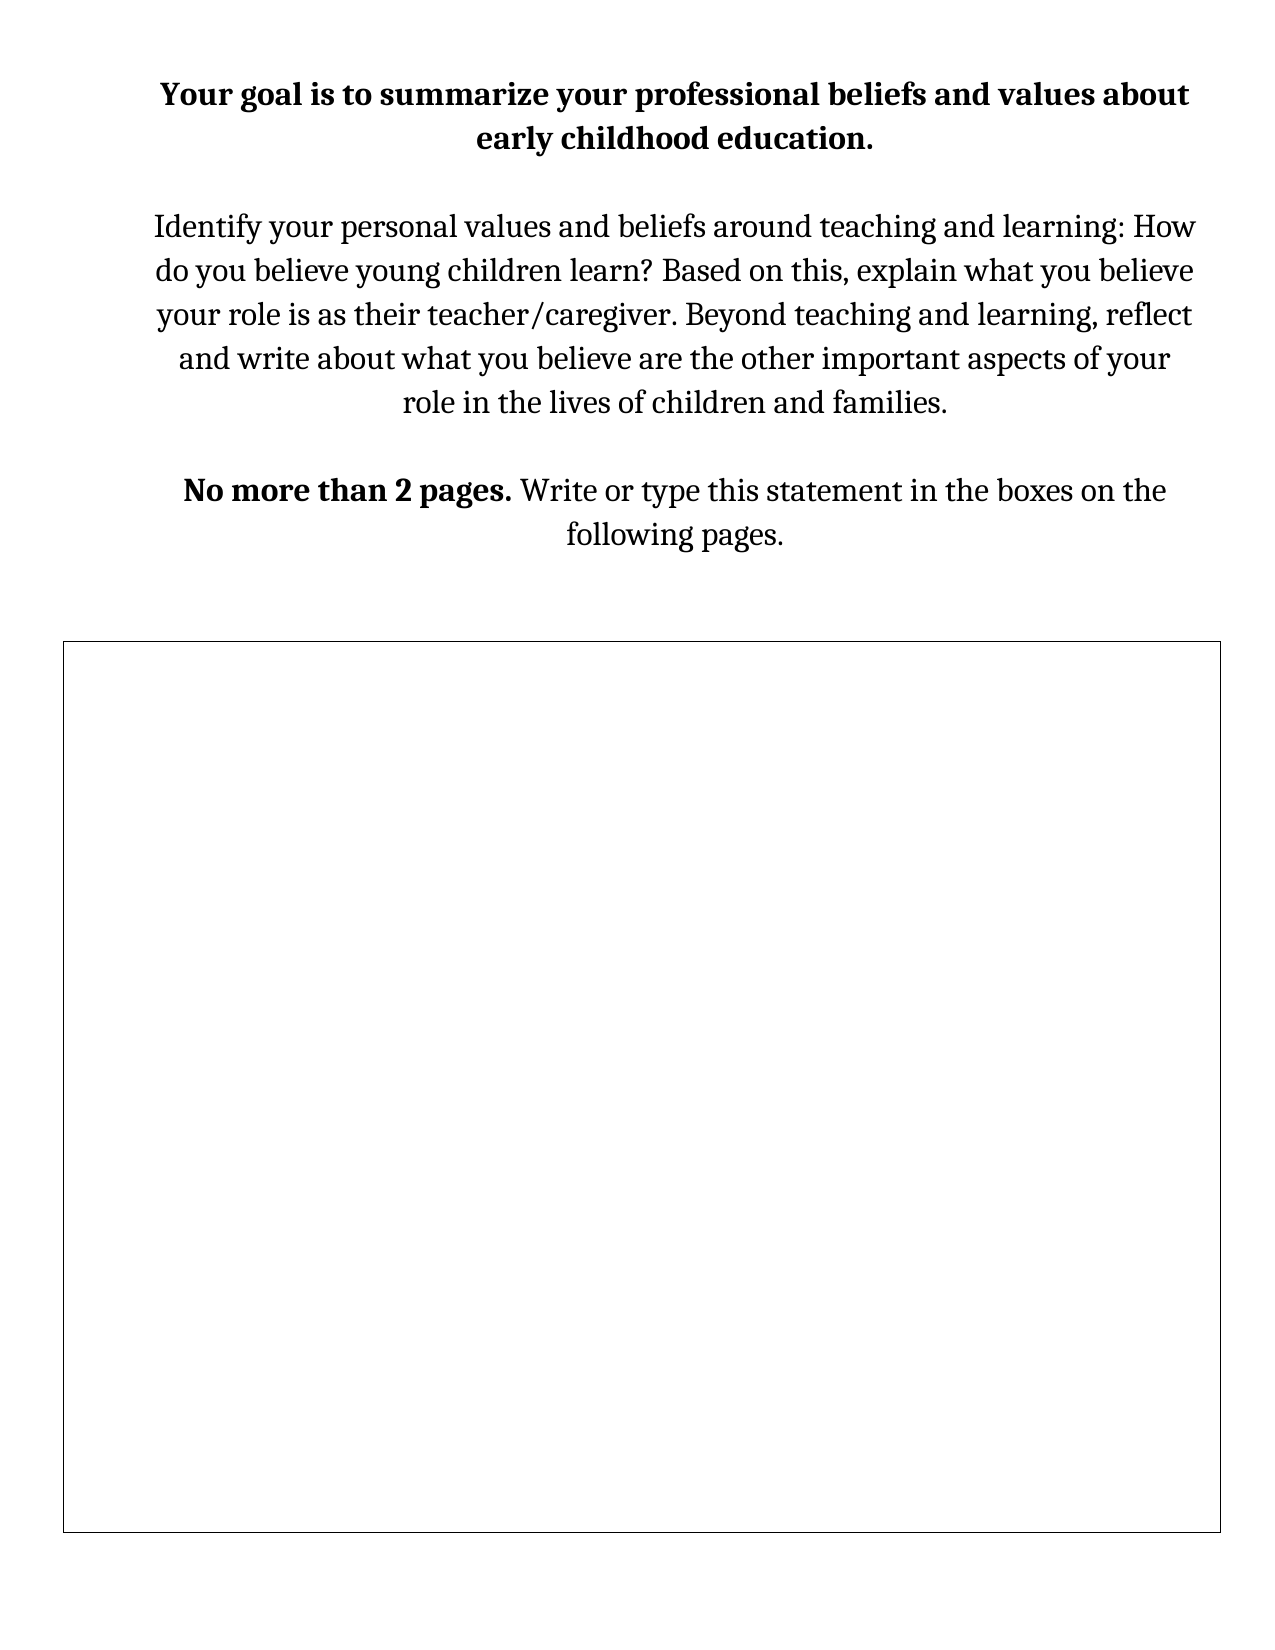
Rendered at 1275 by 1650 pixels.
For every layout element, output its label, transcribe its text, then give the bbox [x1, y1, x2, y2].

table_header [64, 642, 1220, 1532]
list Your goal is to summarize your professional beliefs and values about early childhood education. [150, 75, 1200, 157]
list No more than 2 pages. Write or type this statement in the boxes on the following pages. [150, 472, 1200, 554]
list Identify your personal values and beliefs around teaching and learning: How do you believe young children learn? Based on this, explain what you believe your role is as their teacher/caregiver. Beyond teaching and learning, reflect and write about what you believe are the other important aspects of your role in the lives of children and families. [150, 207, 1200, 422]
